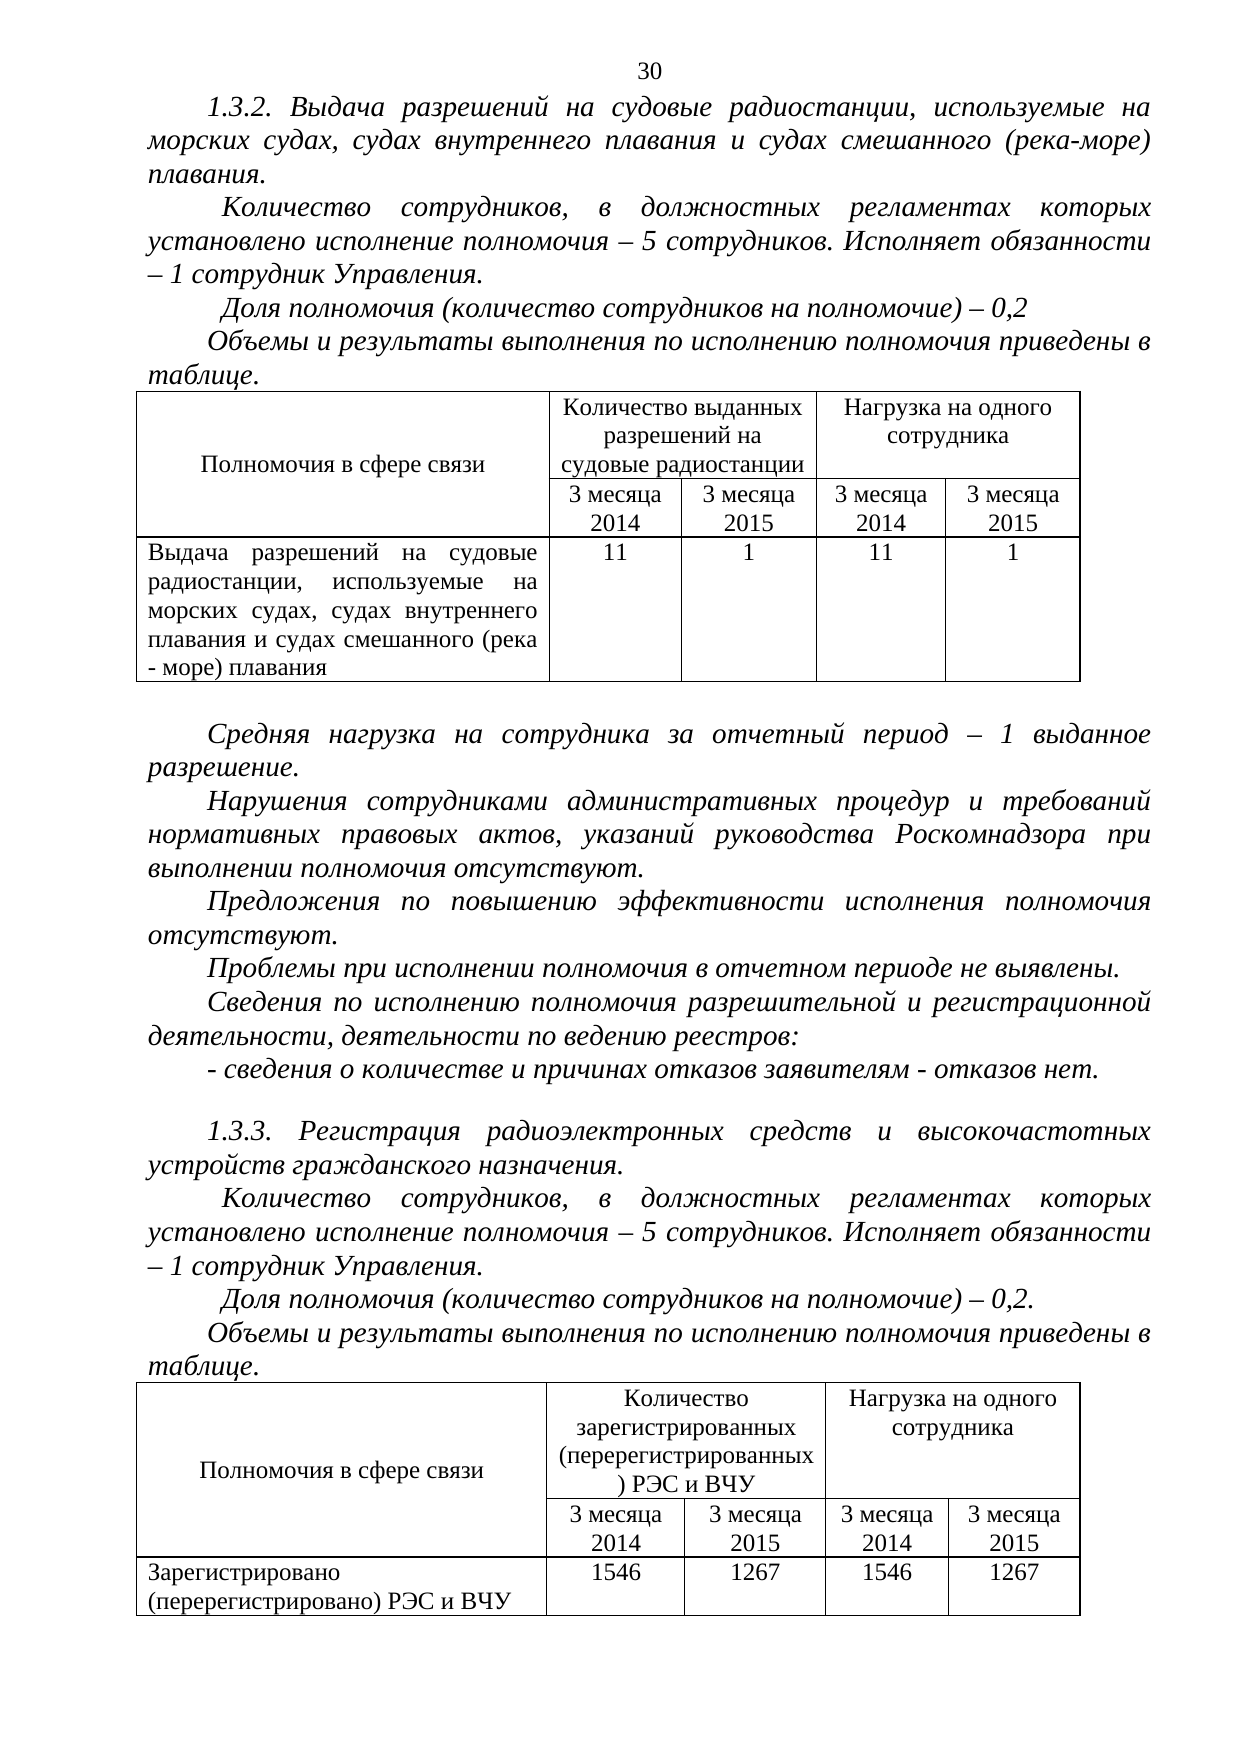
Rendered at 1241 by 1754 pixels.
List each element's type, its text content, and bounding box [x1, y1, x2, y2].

table_cell 3 месяца 2015 [949, 1499, 1079, 1556]
text Доля полномочия (количество сотрудников на полномочие) – 0,2. [148, 1281, 1152, 1315]
text Средняя нагрузка на сотрудника за отчетный период – 1 выданное разрешение. [148, 716, 1152, 783]
text Проблемы при исполнении полномочия в отчетном периоде не выявлены. [148, 951, 1152, 984]
table_cell 1 [682, 538, 816, 681]
table_cell 3 месяца 2014 [550, 479, 681, 536]
table_header Количество зарегистрированных (перерегистрированных) РЭС и ВЧУ [547, 1383, 825, 1498]
text Объемы и результаты выполнения по исполнению полномочия приведены в таблице. [148, 323, 1152, 391]
text Количество сотрудников, в должностных регламентах которых установлено исполнение полномочия – 5 сотрудников. Исполняет обязанности – 1 сотрудник Управления. [148, 1181, 1152, 1281]
table_cell 1546 [547, 1558, 684, 1615]
table_cell 1546 [826, 1558, 948, 1615]
text Нарушения сотрудниками административных процедур и требований нормативных правовых актов, указаний руководства Роскомнадзора при выполнении полномочия отсутствуют. [148, 783, 1152, 883]
text Доля полномочия (количество сотрудников на полномочие) – 0,2 [148, 290, 1152, 323]
table_cell 11 [817, 538, 945, 681]
table_header Полномочия в сфере связи [137, 392, 549, 536]
text 1.3.2. Выдача разрешений на судовые радиостанции, используемые на морских судах, судах внутреннего плавания и судах смешанного (река-море) плавания. [148, 89, 1152, 189]
table_header Полномочия в сфере связи [137, 1383, 546, 1556]
text Предложения по повышению эффективности исполнения полномочия отсутствуют. [148, 883, 1152, 951]
table_cell 11 [550, 538, 681, 681]
table_cell 1267 [685, 1558, 825, 1615]
table_cell 3 месяца 2014 [817, 479, 945, 536]
text Сведения по исполнению полномочия разрешительной и регистрационной деятельности, деятельности по ведению реестров: [148, 984, 1152, 1051]
text Количество сотрудников, в должностных регламентах которых установлено исполнение полномочия – 5 сотрудников. Исполняет обязанности – 1 сотрудник Управления. [148, 189, 1152, 290]
table_cell 1267 [949, 1558, 1079, 1615]
text - сведения о количестве и причинах отказов заявителям - отказов нет. [148, 1051, 1152, 1085]
table_cell 1 [946, 538, 1079, 681]
table_cell 3 месяца 2015 [946, 479, 1079, 536]
table_cell 3 месяца 2014 [547, 1499, 684, 1556]
text 1.3.3. Регистрация радиоэлектронных средств и высокочастотных устройств гражданского назначения. [148, 1113, 1152, 1181]
text Объемы и результаты выполнения по исполнению полномочия приведены в таблице. [148, 1315, 1152, 1382]
table_cell 3 месяца 2014 [826, 1499, 948, 1556]
table_cell 3 месяца 2015 [685, 1499, 825, 1556]
table_header Нагрузка на одного сотрудника [826, 1383, 1079, 1498]
table_header Нагрузка на одного сотрудника [817, 392, 1079, 478]
table_cell 3 месяца 2015 [682, 479, 816, 536]
table_header Количество выданных разрешений на судовые радиостанции [550, 392, 816, 478]
table_cell Зарегистрировано (перерегистрировано) РЭС и ВЧУ [137, 1558, 546, 1615]
table_cell Выдача разрешений на судовые радиостанции, используемые на морских судах, судах внутреннего плавания и судах смешанного (река - море) плавания [137, 538, 549, 681]
